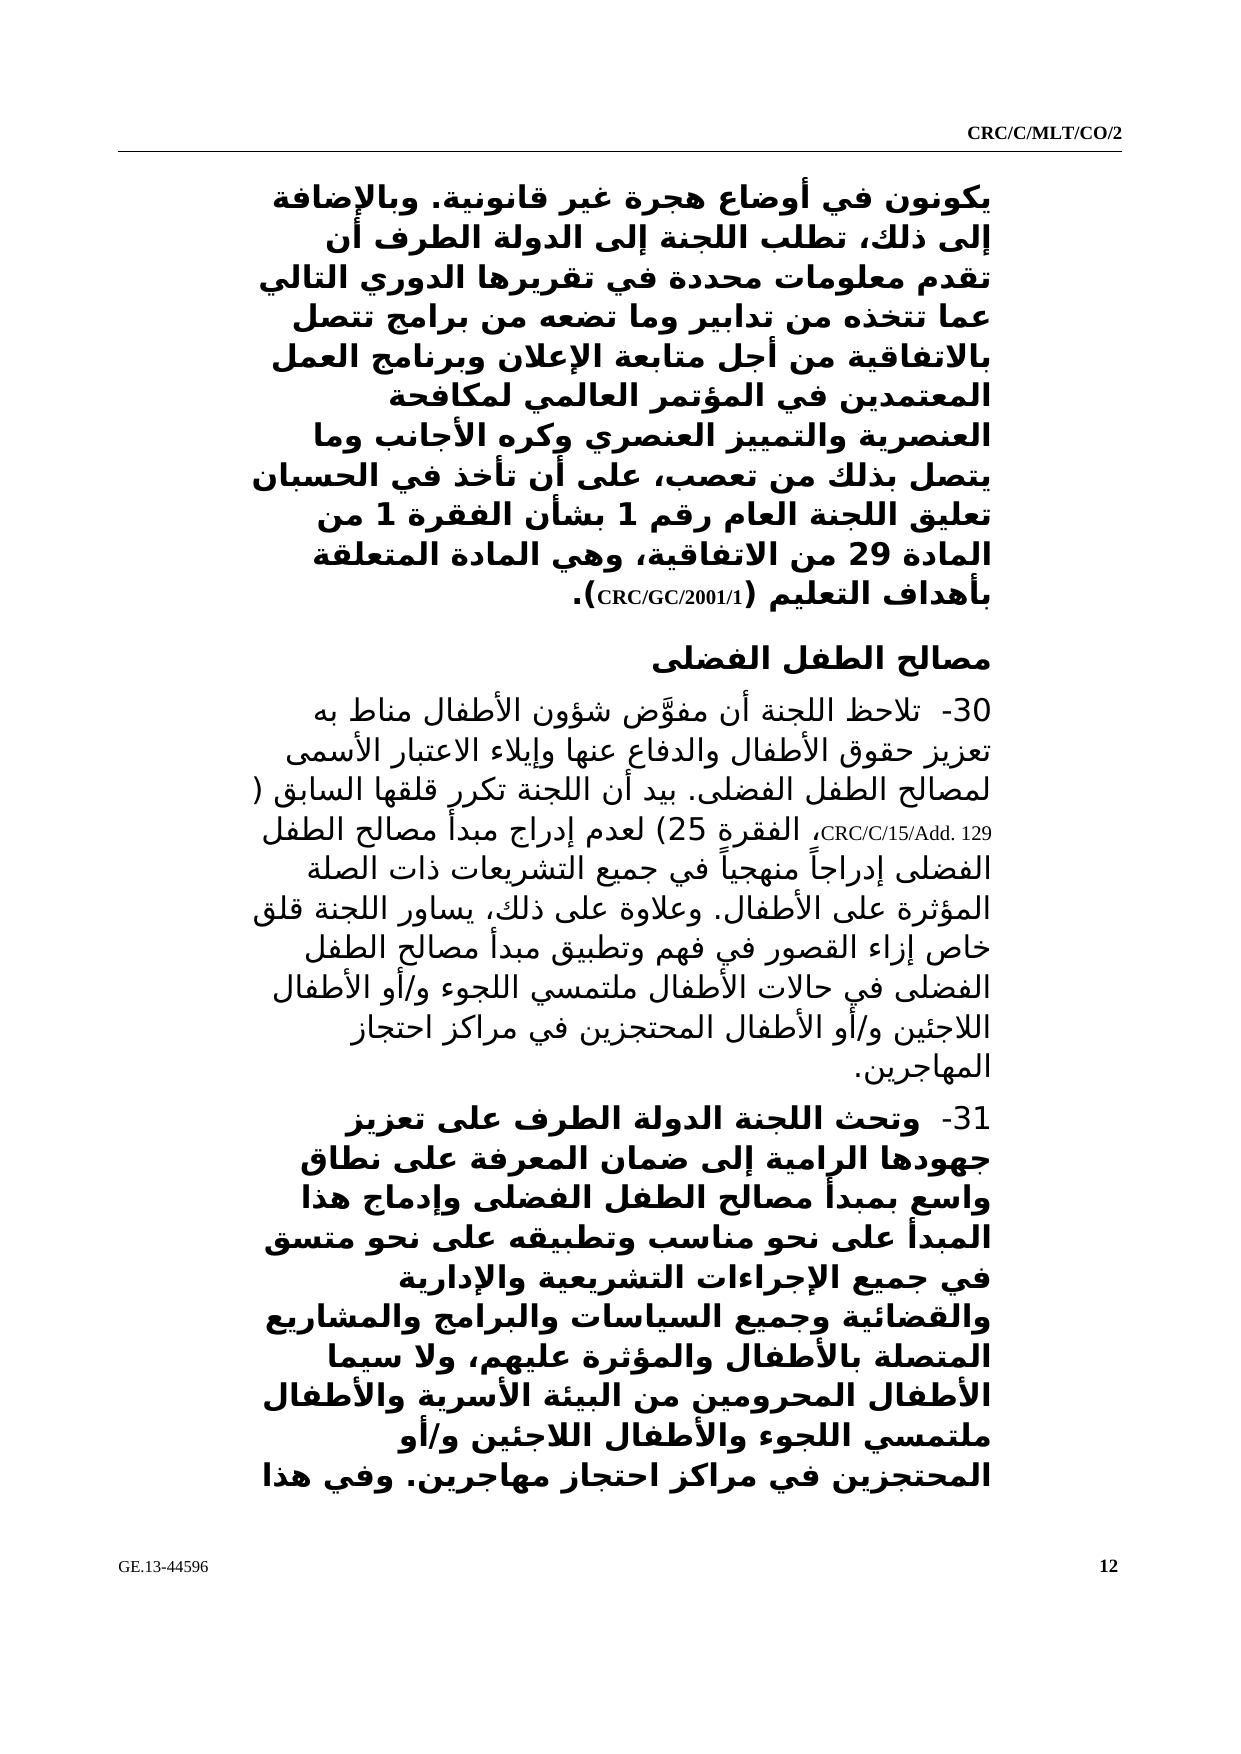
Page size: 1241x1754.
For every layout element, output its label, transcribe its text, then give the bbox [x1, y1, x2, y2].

text مصالح الطفل الفضلى [248, 638, 1122, 677]
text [248, 177, 992, 613]
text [248, 1098, 992, 1494]
text 30- تلاحظ اللجنة أن مفوَّض شؤون الأطفال مناط به تعزيز حقوق الأطفال والدفاع عنها وإيلاء الاعتبار الأسمى لمصالح الطفل الفضلى. بيد أن اللجنة تكرر قلقها السابق (CRC/C/15/Add. 129، الفقرة 25) لعدم إدراج مبدأ مصالح الطفل الفضلى إدراجاً منهجياً في جميع التشريعات ذات الصلة المؤثرة على الأطفال. وعلاوة على ذلك، يساور اللجنة قلق خاص إزاء القصور في فهم وتطبيق مبدأ مصالح الطفل الفضلى في حالات الأطفال ملتمسي اللجوء و/أو الأطفال اللاجئين و/أو الأطفال المحتجزين في مراكز احتجاز المهاجرين. [248, 690, 992, 1086]
